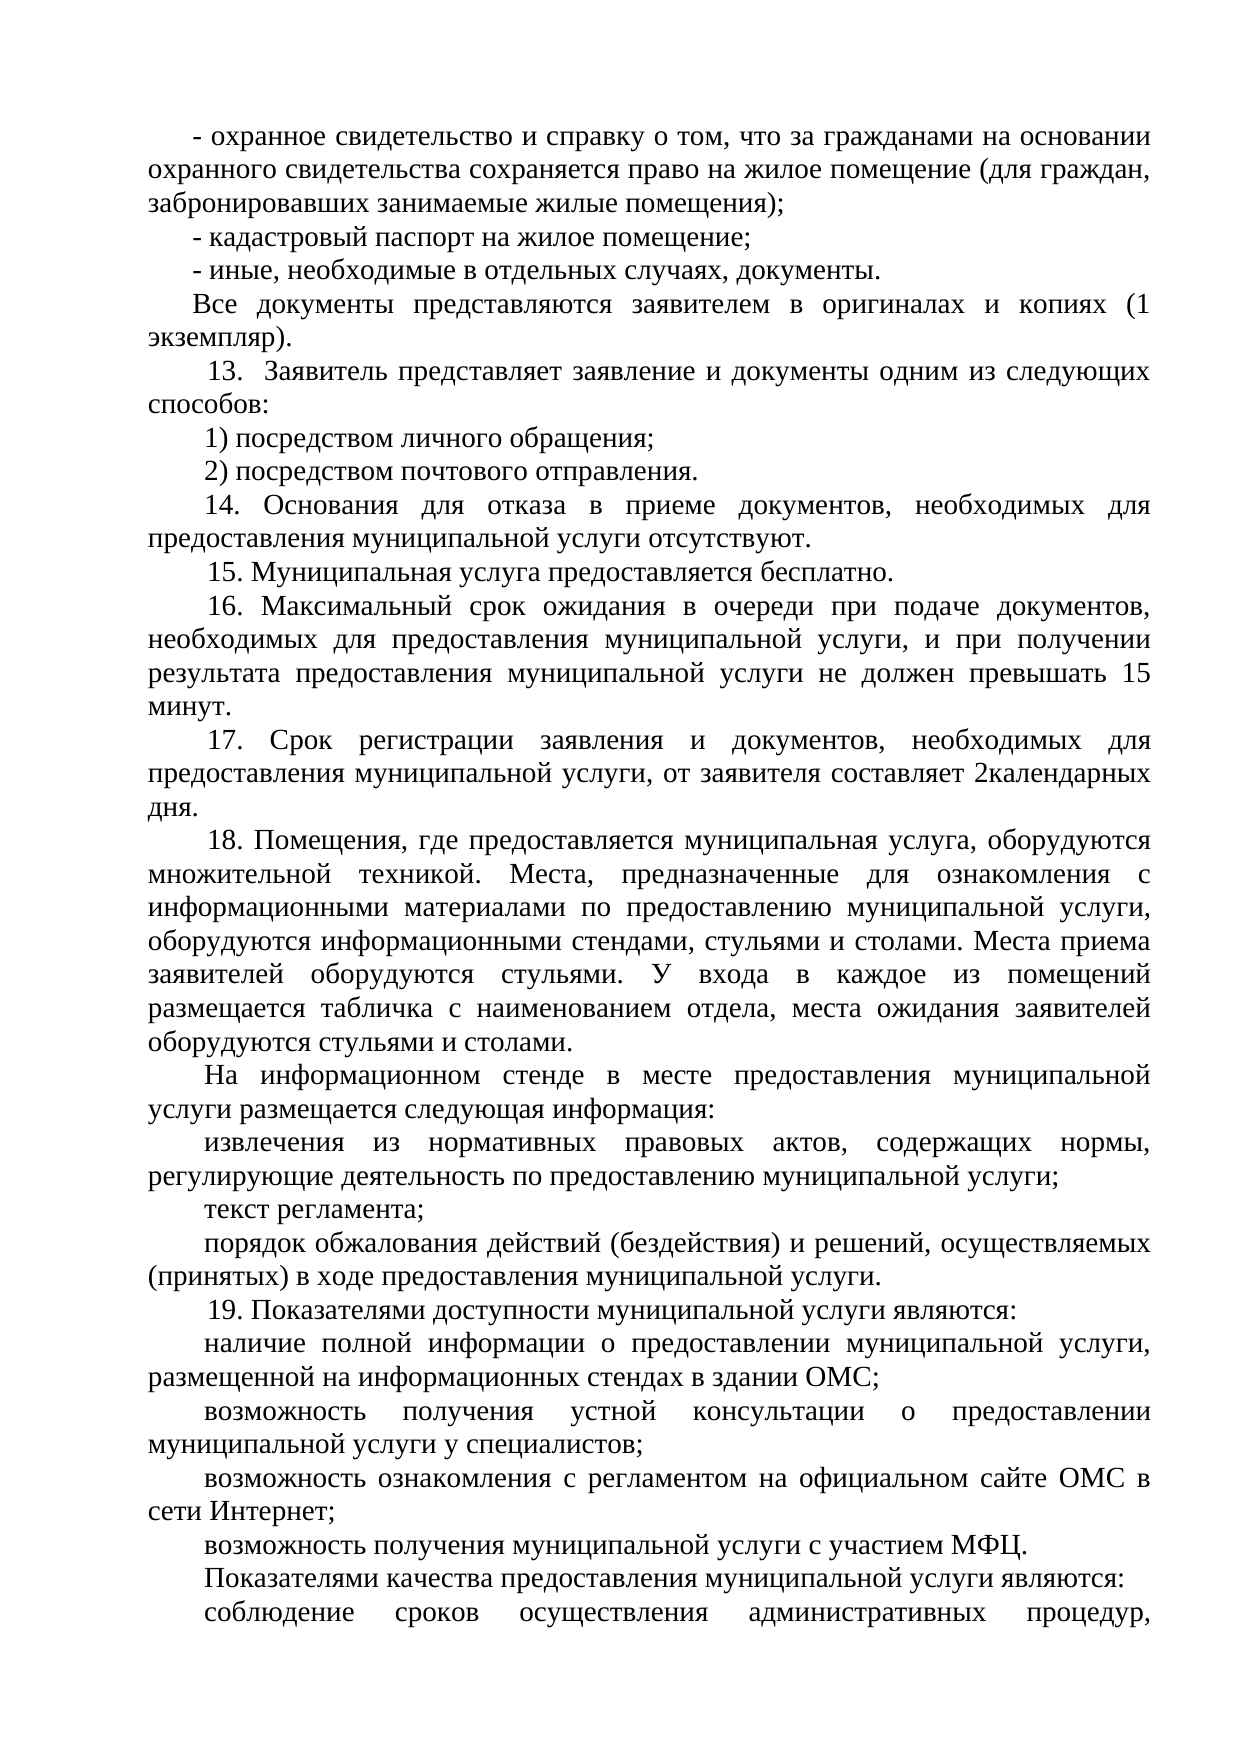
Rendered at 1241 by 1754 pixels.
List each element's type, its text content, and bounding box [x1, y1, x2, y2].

text 14. Основания для отказа в приеме документов, необходимых для предоставления муниципальной услуги отсутствуют. [148, 487, 1152, 554]
text возможность получения муниципальной услуги с участием МФЦ. [148, 1527, 1152, 1560]
text - иные, необходимые в отдельных случаях, документы. [148, 252, 1152, 286]
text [148, 1594, 1152, 1627]
text 1) посредством личного обращения; [148, 420, 1152, 453]
text 19. Показателями доступности муниципальной услуги являются: [148, 1292, 1152, 1326]
text 2) посредством почтового отправления. [148, 453, 1152, 487]
text - кадастровый паспорт на жилое помещение; [148, 219, 1152, 252]
text порядок обжалования действий (бездействия) и решений, осуществляемых (принятых) в ходе предоставления муниципальной услуги. [148, 1225, 1152, 1292]
text возможность ознакомления с регламентом на официальном сайте ОМС в сети Интернет; [148, 1460, 1152, 1527]
text 15. Муниципальная услуга предоставляется бесплатно. [148, 554, 1152, 588]
text Показателями качества предоставления муниципальной услуги являются: [148, 1560, 1152, 1594]
text На информационном стенде в месте предоставления муниципальной услуги размещается следующая информация: [148, 1057, 1152, 1124]
text 17. Срок регистрации заявления и документов, необходимых для предоставления муниципальной услуги, от заявителя составляет 2календарных дня. [148, 722, 1152, 822]
text возможность получения устной консультации о предоставлении муниципальной услуги у специалистов; [148, 1393, 1152, 1460]
text 13. Заявитель представляет заявление и документы одним из следующих способов: [148, 353, 1152, 420]
text 16. Максимальный срок ожидания в очереди при подаче документов, необходимых для предоставления муниципальной услуги, и при получении результата предоставления муниципальной услуги не должен превышать 15 минут. [148, 588, 1152, 722]
text извлечения из нормативных правовых актов, содержащих нормы, регулирующие деятельность по предоставлению муниципальной услуги; [148, 1124, 1152, 1191]
text текст регламента; [148, 1191, 1152, 1225]
text наличие полной информации о предоставлении муниципальной услуги, размещенной на информационных стендах в здании ОМС; [148, 1326, 1152, 1393]
text 18. Помещения, где предоставляется муниципальная услуга, оборудуются множительной техникой. Места, предназначенные для ознакомления с информационными материалами по предоставлению муниципальной услуги, оборудуются информационными стендами, стульями и столами. Места приема заявителей оборудуются стульями. У входа в каждое из помещений размещается табличка с наименованием отдела, места ожидания заявителей оборудуются стульями и столами. [148, 822, 1152, 1057]
text Все документы представляются заявителем в оригиналах и копиях (1 экземпляр). [148, 286, 1152, 353]
text - охранное свидетельство и справку о том, что за гражданами на основании охранного свидетельства сохраняется право на жилое помещение (для граждан, забронировавших занимаемые жилые помещения); [148, 118, 1152, 219]
